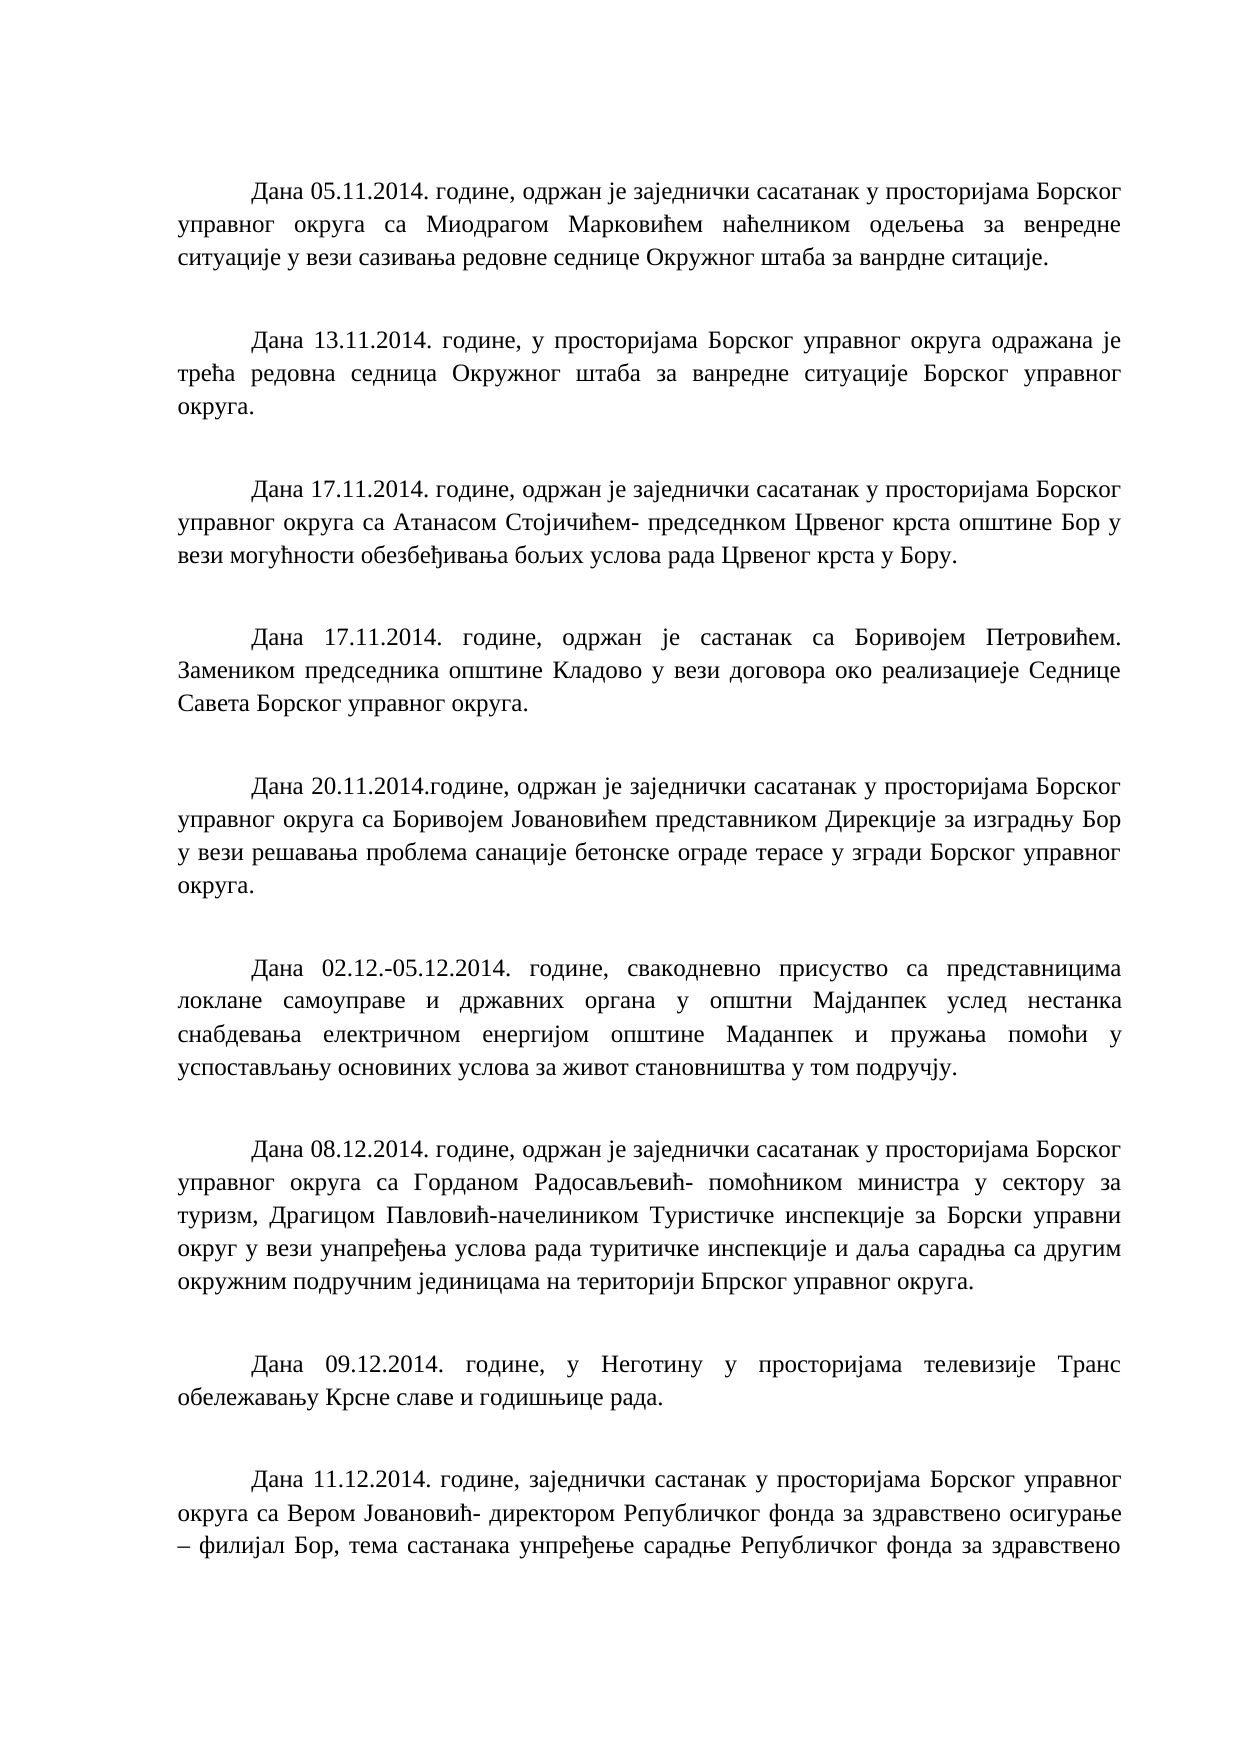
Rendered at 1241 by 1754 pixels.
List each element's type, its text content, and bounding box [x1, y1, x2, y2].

text Дана 08.12.2014. године, одржан је заједнички сасатанак у просторијама Борског управног округа са Горданом Радосављевић- помоћником министра у сектору за туризм, Драгицом Павловић-начелиником Туристичке инспекције за Борски управни округ у вези унапређења услова рада туритичке инспекције и даља сарадња са другим окружним подручним јединицама на територији Бпрског управног округа. [177, 1134, 1122, 1295]
text Дана 02.12.-05.12.2014. године, свакодневно присуство са представницима локлане самоуправе и државних органа у општни Мајданпек услед нестанка снабдевања електричном енергијом општине Маданпек и пружања помоћи у успостављању основиних услова за живот становништва у том подручју. [177, 953, 1122, 1080]
text Дана 17.11.2014. године, одржан је заједнички сасатанак у просторијама Борског управног округа са Атанасом Стојичићем- председнком Црвеног крста општине Бор у вези могућности обезбеђивања бољих услова рада Црвеног крста у Бору. [177, 474, 1122, 568]
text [177, 1464, 1122, 1559]
text Дана 09.12.2014. године, у Неготину у просторијама телевизије Транс обележавању Крсне славе и годишњице рада. [177, 1349, 1122, 1411]
text Дана 05.11.2014. године, одржан је заједнички сасатанак у просторијама Борског управног округа са Миодрагом Марковићем наћелником одељења за венредне ситуације у вези сазивања редовне седнице Окружног штаба за ванрдне ситације. [177, 176, 1122, 271]
text Дана 13.11.2014. године, у просторијама Борског управног округа одражана је трећа редовна седница Окружног штаба за ванредне ситуације Борског управног округа. [177, 325, 1122, 420]
text Дана 17.11.2014. године, одржан је састанак са Боривојем Петровићем. Замеником председника општине Кладово у вези договора око реализациеје Седнице Савета Борског управног округа. [177, 622, 1122, 717]
text Дана 20.11.2014.године, одржан је заједнички сасатанак у просторијама Борског управног округа са Боривојем Јовановићем представником Дирекције за изградњу Бор у вези решавања проблема санације бетонске ограде терасе у згради Борског управног округа. [177, 771, 1122, 899]
